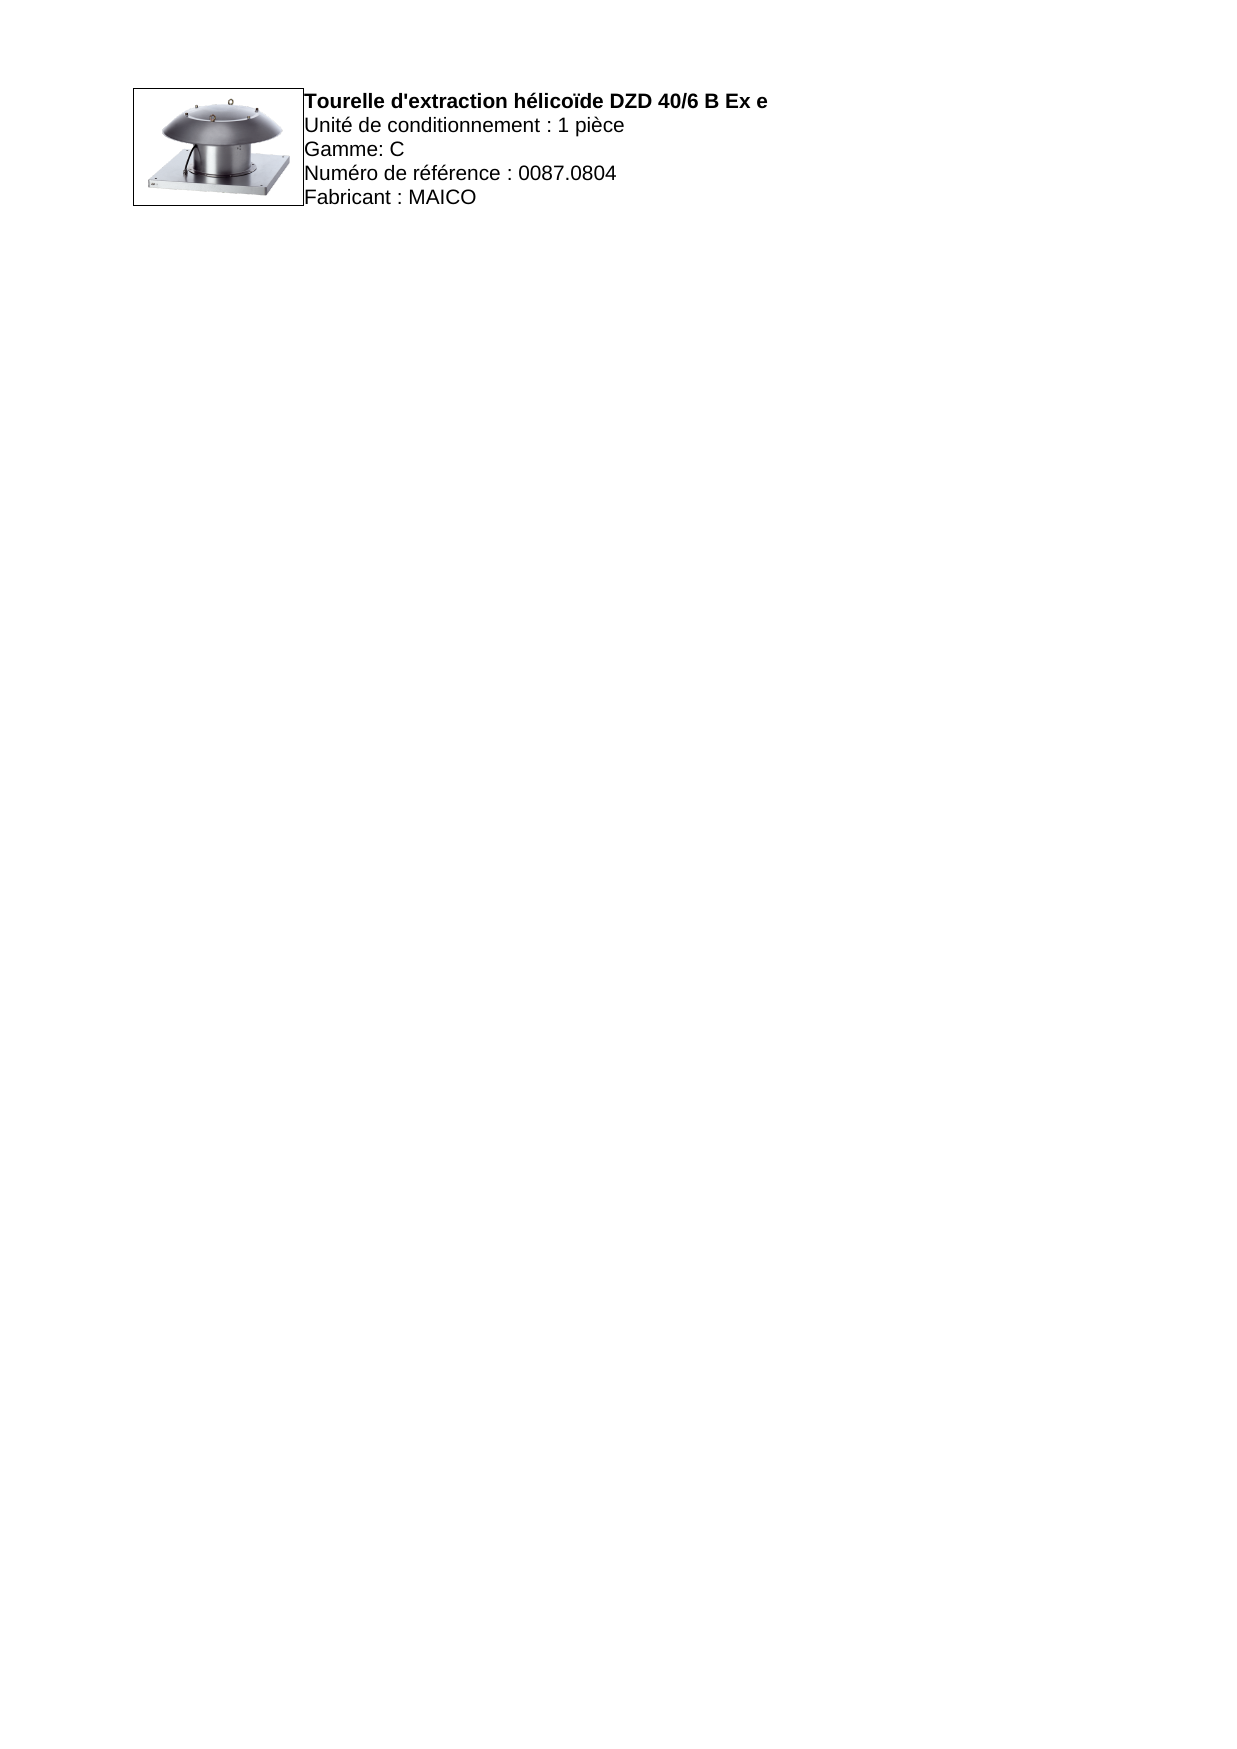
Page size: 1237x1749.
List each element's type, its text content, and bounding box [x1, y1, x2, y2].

picture [134, 89, 303, 205]
text Tourelle d'extraction hélicoïde DZD 40/6 B Ex eUnité de conditionnement : 1 pièceGamme: C Numéro de référence : 0087.0804Fabricant : MAICO [133, 89, 1148, 208]
